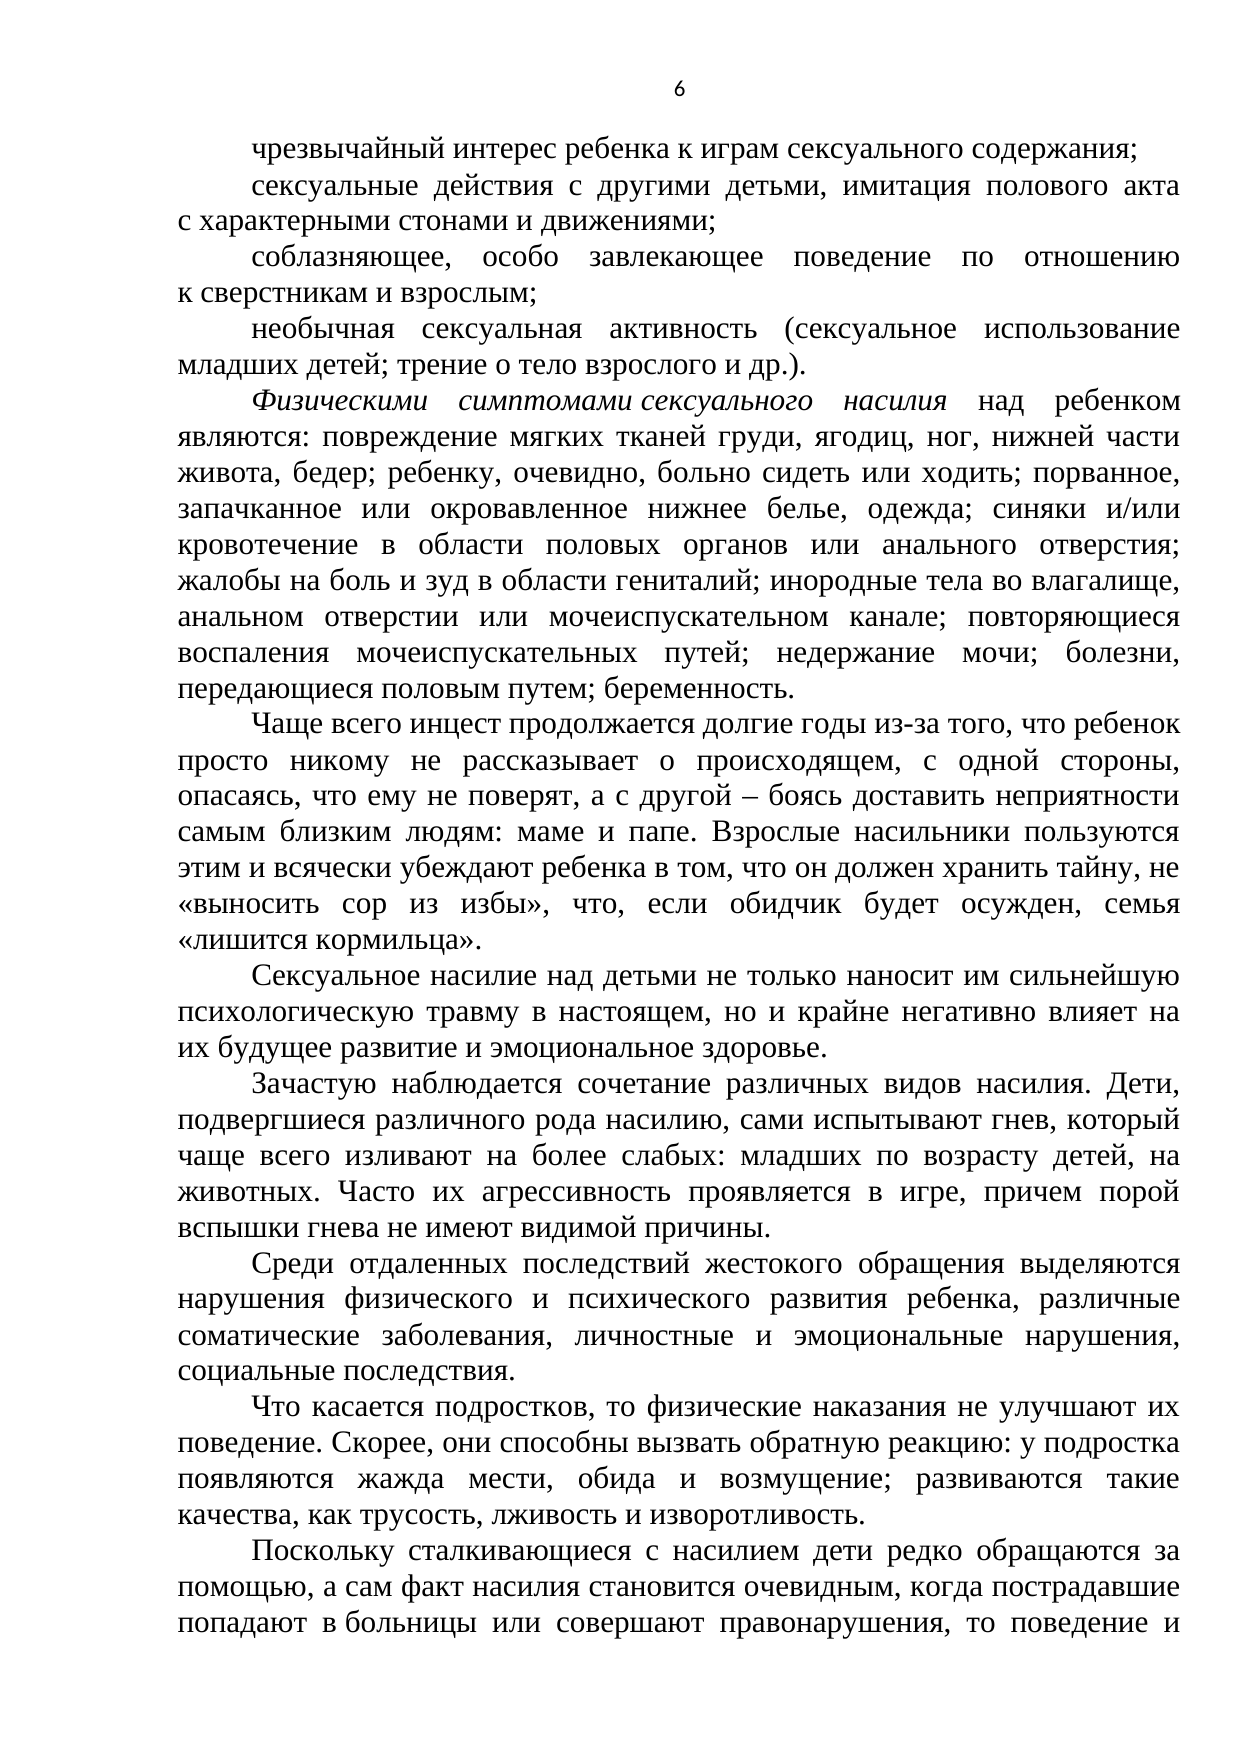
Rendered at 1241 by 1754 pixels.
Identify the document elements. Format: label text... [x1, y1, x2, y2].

text Сексуальное насилие над детьми не только наносит им сильнейшую психологическую травму в настоящем, но и крайне негативно влияет на их будущее развитие и эмоциональное здоровье. [177, 956, 1181, 1064]
text Зачастую наблюдается сочетание различных видов насилия. Дети, подвергшиеся различного рода насилию, сами испытывают гнев, который чаще всего изливают на более слабых: младших по возрасту детей, на животных. Часто их агрессивность проявляется в игре, причем порой вспышки гнева не имеют видимой причины. [177, 1064, 1181, 1244]
text Физическими симптомами сексуального насилия над ребенком являются: повреждение мягких тканей груди, ягодиц, ног, нижней части живота, бедер; ребенку, очевидно, больно сидеть или ходить; порванное, запачканное или окровавленное нижнее белье, одежда; синяки и/или кровотечение в области половых органов или анального отверстия; жалобы на боль и зуд в области гениталий; инородные тела во влагалище, анальном отверстии или мочеиспускательном канале; повторяющиеся воспаления мочеиспускательных путей; недержание мочи; болезни, передающиеся половым путем; беременность. [177, 381, 1181, 705]
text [177, 1531, 1181, 1639]
text соблазняющее, особо завлекающее поведение по отношению к сверстникам и взрослым; [177, 238, 1181, 309]
text Чаще всего инцест продолжается долгие годы из-за того, что ребенок просто никому не рассказывает о происходящем, с одной стороны, опасаясь, что ему не поверят, а с другой – боясь доставить неприятности самым близким людям: маме и папе. Взрослые насильники пользуются этим и всячески убеждают ребенка в том, что он должен хранить тайну, не «выносить сор из избы», что, если обидчик будет осужден, семья «лишится кормильца». [177, 705, 1181, 956]
text сексуальные действия с другими детьми, имитация полового акта с характерными стонами и движениями; [177, 166, 1181, 238]
text Среди отдаленных последствий жестокого обращения выделяются нарушения физического и психического развития ребенка, различные соматические заболевания, личностные и эмоциональные нарушения, социальные последствия. [177, 1244, 1181, 1388]
text необычная сексуальная активность (сексуальное использование младших детей; трение о тело взрослого и др.). [177, 309, 1181, 381]
text чрезвычайный интерес ребенка к играм сексуального содержания; [177, 130, 1181, 166]
text Что касается подростков, то физические наказания не улучшают их поведение. Скорее, они способны вызвать обратную реакцию: у подростка появляются жажда мести, обида и возмущение; развиваются такие качества, как трусость, лживость и изворотливость. [177, 1388, 1181, 1531]
